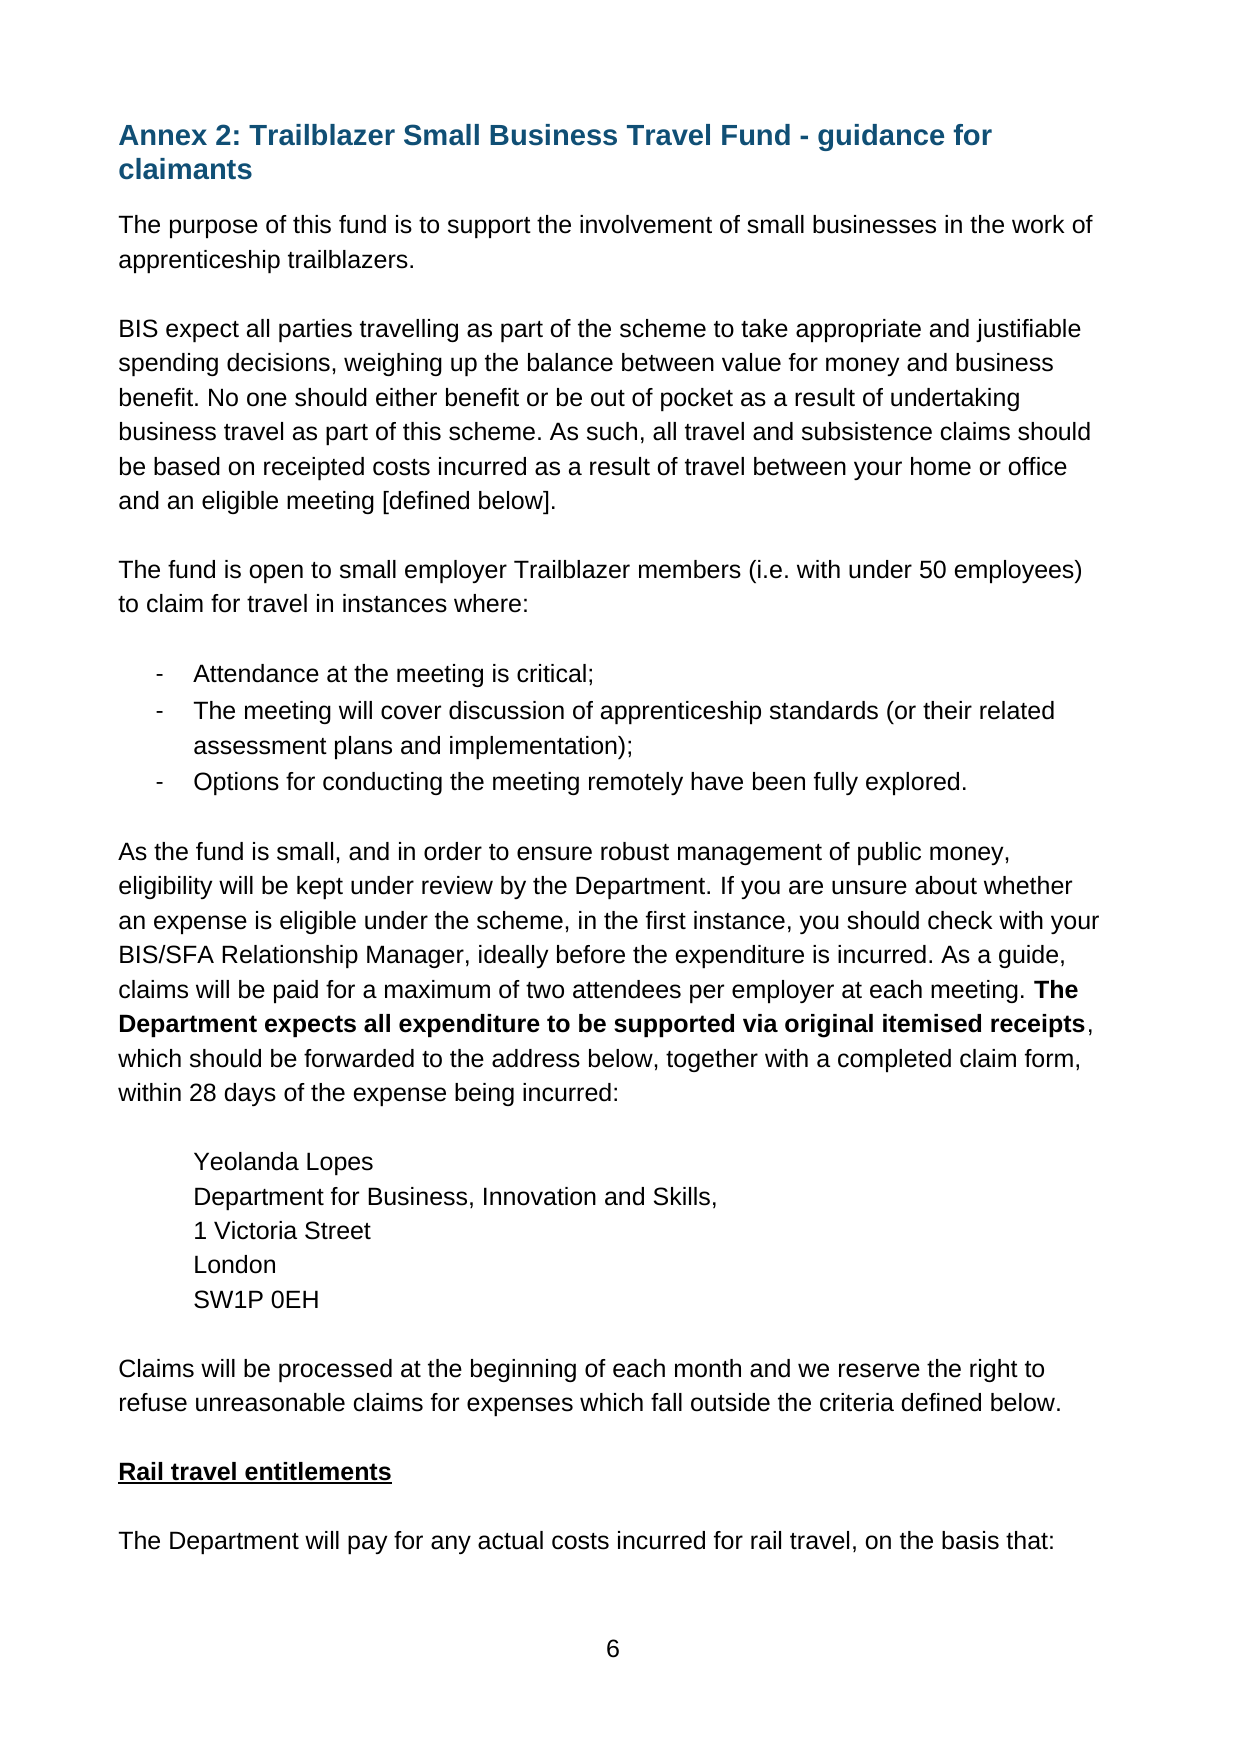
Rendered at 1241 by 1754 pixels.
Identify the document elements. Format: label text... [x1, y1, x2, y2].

text The Department will pay for any actual costs incurred for rail travel, on the basis that: [118, 1526, 1107, 1555]
subtitle Annex 2: Trailblazer Small Business Travel Fund - guidance for claimants [118, 118, 1107, 185]
text The purpose of this fund is to support the involvement of small businesses in the work of apprenticeship trailblazers. [118, 210, 1107, 273]
text Yeolanda Lopes [193, 1147, 1107, 1176]
text 1 Victoria Street [193, 1216, 1107, 1245]
list Options for conducting the meeting remotely have been fully explored. [156, 766, 1107, 796]
list The meeting will cover discussion of apprenticeship standards (or their related assessment plans and implementation); [156, 695, 1107, 760]
text As the fund is small, and in order to ensure robust management of public money, eligibility will be kept under review by the Department. If you are unsure about whether an expense is eligible under the scheme, in the first instance, you should check with your BIS/SFA Relationship Manager, ideally before the expenditure is incurred. As a guide, claims will be paid for a maximum of two attendees per employer at each meeting. The Department expects all expenditure to be supported via original itemised receipts, which should be forwarded to the address below, together with a completed claim form, within 28 days of the expense being incurred: [118, 837, 1107, 1107]
text SW1P 0EH [193, 1285, 1107, 1314]
text Claims will be processed at the beginning of each month and we reserve the right to refuse unreasonable claims for expenses which fall outside the criteria defined below. [118, 1354, 1107, 1417]
text Rail travel entitlements [118, 1457, 1107, 1486]
text BIS expect all parties travelling as part of the scheme to take appropriate and justifiable spending decisions, weighing up the balance between value for money and business benefit. No one should either benefit or be out of pocket as a result of undertaking business travel as part of this scheme. As such, all travel and subsistence claims should be based on receipted costs incurred as a result of travel between your home or office and an eligible meeting [defined below]. [118, 314, 1107, 515]
text Department for Business, Innovation and Skills, [193, 1182, 1107, 1210]
list Attendance at the meeting is critical; [156, 658, 1107, 689]
text The fund is open to small employer Trailblazer members (i.e. with under 50 employees) to claim for travel in instances where: [118, 555, 1107, 618]
text London [193, 1251, 1107, 1279]
